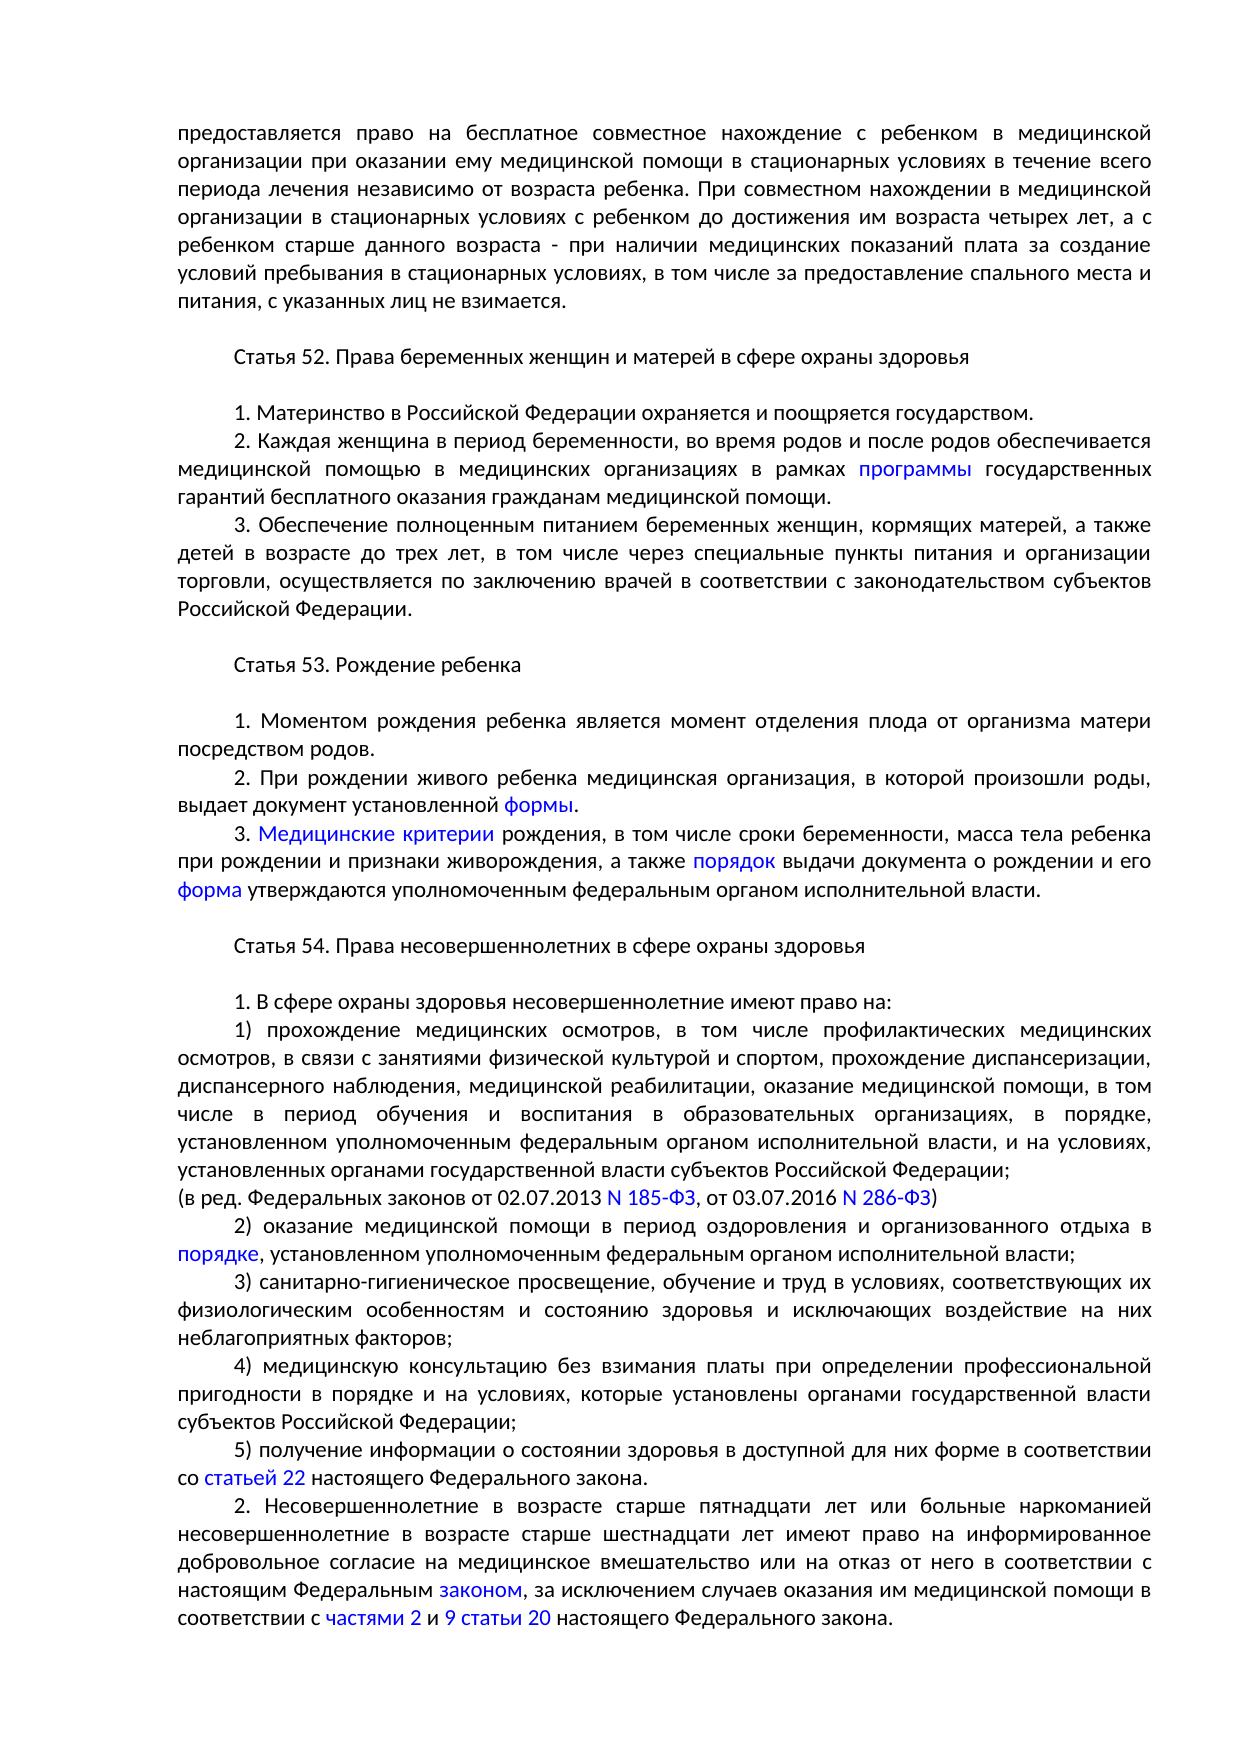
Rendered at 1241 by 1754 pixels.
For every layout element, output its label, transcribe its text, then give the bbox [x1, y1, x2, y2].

text 1) прохождение медицинских осмотров, в том числе профилактических медицинских осмотров, в связи с занятиями физической культурой и спортом, прохождение диспансеризации, диспансерного наблюдения, медицинской реабилитации, оказание медицинской помощи, в том числе в период обучения и воспитания в образовательных организациях, в порядке, установленном уполномоченным федеральным органом исполнительной власти, и на условиях, установленных органами государственной власти субъектов Российской Федерации; [177, 1015, 1152, 1183]
text 2) оказание медицинской помощи в период оздоровления и организованного отдыха в порядке, установленном уполномоченным федеральным органом исполнительной власти; [177, 1211, 1152, 1267]
text 1. Моментом рождения ребенка является момент отделения плода от организма матери посредством родов. [177, 707, 1152, 763]
text 3) санитарно-гигиеническое просвещение, обучение и труд в условиях, соответствующих их физиологическим особенностям и состоянию здоровья и исключающих воздействие на них неблагоприятных факторов; [177, 1267, 1152, 1351]
text 3. Медицинские критерии рождения, в том числе сроки беременности, масса тела ребенка при рождении и признаки живорождения, а также порядок выдачи документа о рождении и его форма утверждаются уполномоченным федеральным органом исполнительной власти. [177, 819, 1152, 903]
text 5) получение информации о состоянии здоровья в доступной для них форме в соответствии со статьей 22 настоящего Федерального закона. [177, 1435, 1152, 1491]
text Статья 53. Рождение ребенка [177, 651, 1152, 678]
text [177, 118, 1152, 314]
text 3. Обеспечение полноценным питанием беременных женщин, кормящих матерей, а также детей в возрасте до трех лет, в том числе через специальные пункты питания и организации торговли, осуществляется по заключению врачей в соответствии с законодательством субъектов Российской Федерации. [177, 510, 1152, 622]
text Статья 54. Права несовершеннолетних в сфере охраны здоровья [177, 931, 1152, 959]
text 1. В сфере охраны здоровья несовершеннолетние имеют право на: [177, 987, 1152, 1015]
text (в ред. Федеральных законов от 02.07.2013 N 185-ФЗ, от 03.07.2016 N 286-ФЗ) [177, 1183, 1152, 1211]
text 2. Каждая женщина в период беременности, во время родов и после родов обеспечивается медицинской помощью в медицинских организациях в рамках программы государственных гарантий бесплатного оказания гражданам медицинской помощи. [177, 426, 1152, 510]
text 2. При рождении живого ребенка медицинская организация, в которой произошли роды, выдает документ установленной формы. [177, 763, 1152, 819]
text 2. Несовершеннолетние в возрасте старше пятнадцати лет или больные наркоманией несовершеннолетние в возрасте старше шестнадцати лет имеют право на информированное добровольное согласие на медицинское вмешательство или на отказ от него в соответствии с настоящим Федеральным законом, за исключением случаев оказания им медицинской помощи в соответствии с частями 2 и 9 статьи 20 настоящего Федерального закона. [177, 1491, 1152, 1631]
text 4) медицинскую консультацию без взимания платы при определении профессиональной пригодности в порядке и на условиях, которые установлены органами государственной власти субъектов Российской Федерации; [177, 1351, 1152, 1435]
text 1. Материнство в Российской Федерации охраняется и поощряется государством. [177, 398, 1152, 426]
text Статья 52. Права беременных женщин и матерей в сфере охраны здоровья [177, 342, 1152, 370]
